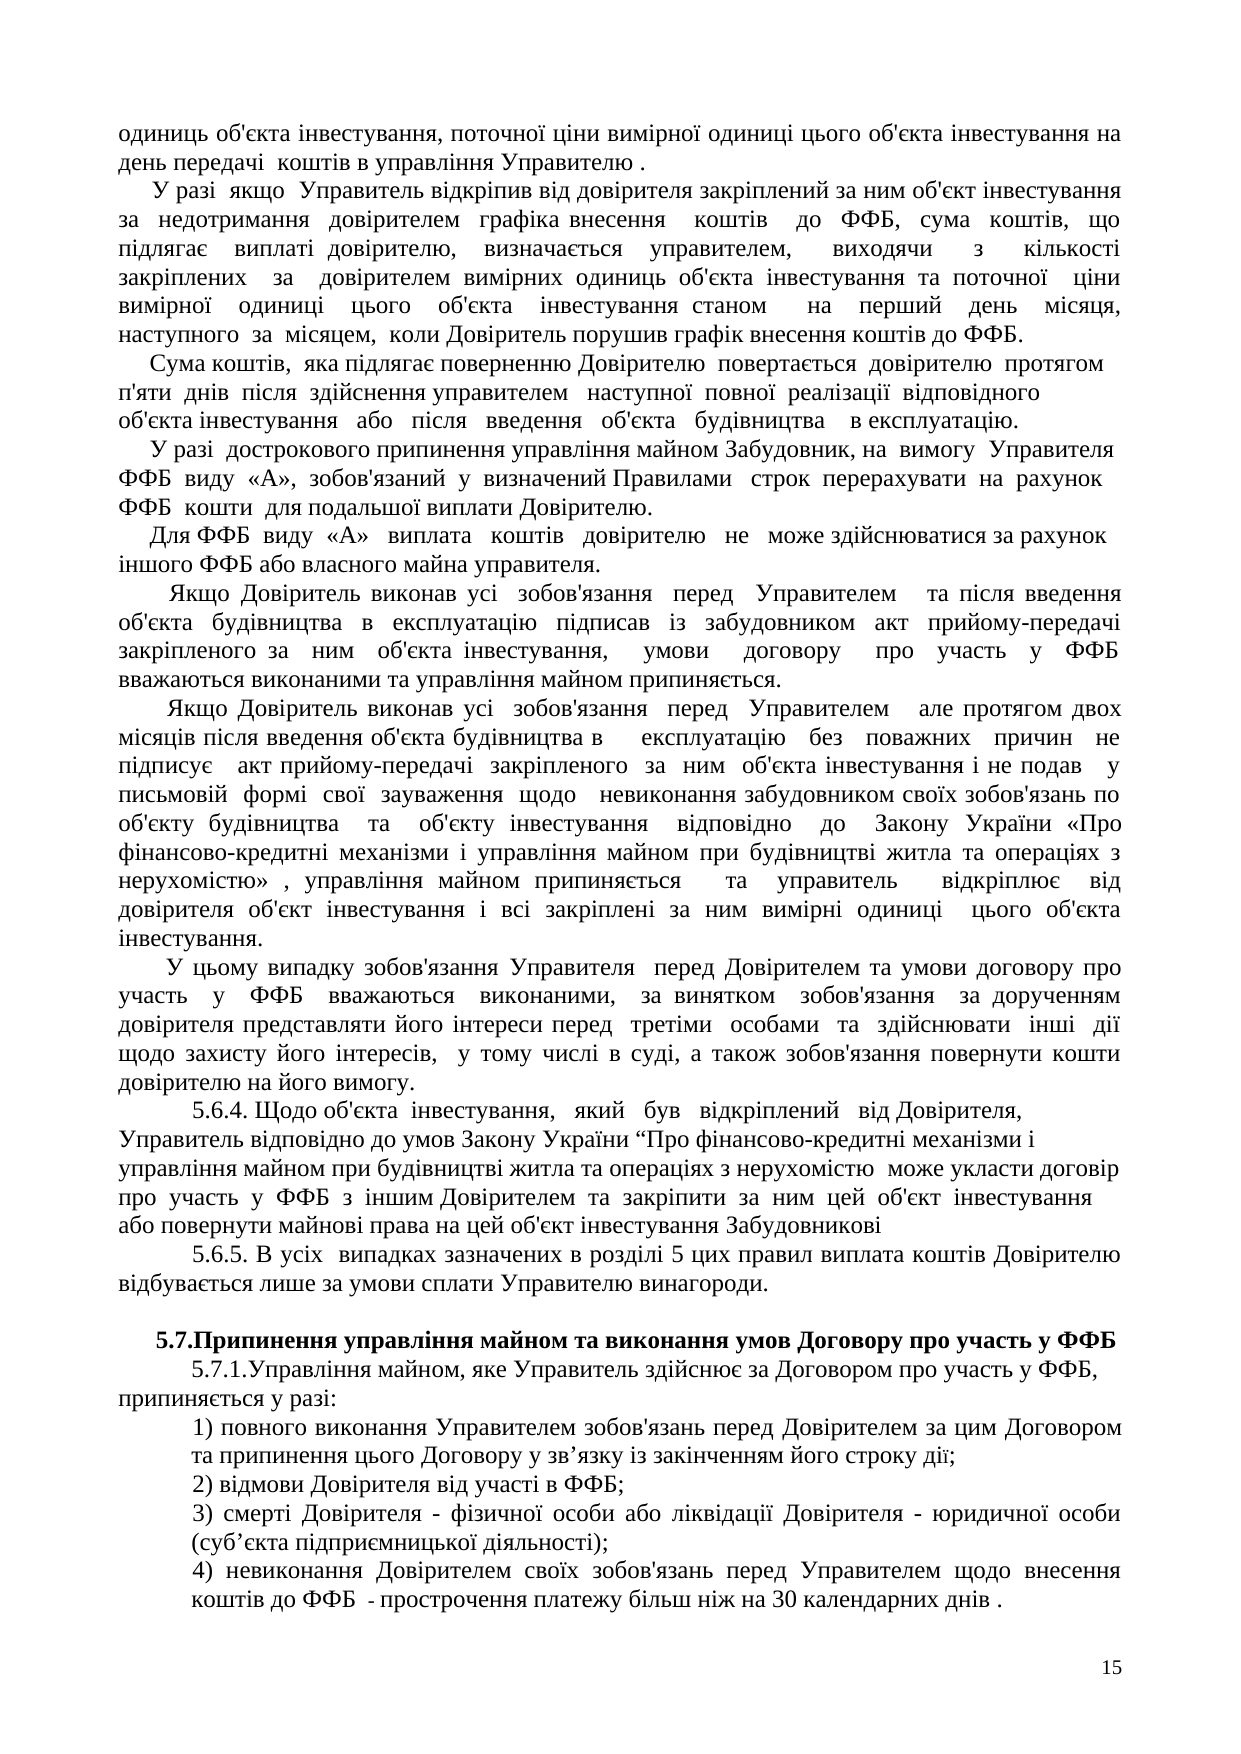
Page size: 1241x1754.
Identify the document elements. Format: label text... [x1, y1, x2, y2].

text Якщо Довіритель виконав усі зобов'язання перед Управителем але протягом двох місяців після введення об'єкта будівництва в експлуатацію без поважних причин не підписує акт прийому-передачі закріпленого за ним об'єкта інвестування і не подав у письмовій формі свої зауваження щодо невиконання забудовником своїх зобов'язань по об'єкту будівництва та об'єкту інвестування відповідно до Закону України «Про фінансово-кредитні механізми і управління майном при будівництві житла та операціях з нерухомістю» , управління майном припиняється та управитель відкріплює від довірителя об'єкт інвестування і всі закріплені за ним вимірні одиниці цього об'єкта інвестування. [118, 693, 1122, 952]
text 4) невиконання Довірителем своїх зобов'язань перед Управителем щодо внесення коштів до ФФБ - прострочення платежу більш ніж на 30 календарних днів . [191, 1556, 1122, 1613]
text Для ФФБ виду «А» виплата коштів довірителю не може здійснюватися за рахунок іншого ФФБ або власного майна управителя. [118, 521, 1122, 578]
subtitle 5.7.Припинення управління майном та виконання умов Договору про участь у ФФБ [156, 1326, 1122, 1354]
text припиняється у разі: [118, 1383, 1122, 1412]
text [118, 118, 1122, 176]
text У цьому випадку зобов'язання Управителя перед Довірителем та умови договору про участь у ФФБ вважаються виконаними, за винятком зобов'язання за дорученням довірителя представляти його інтереси перед третіми особами та здійснювати інші дії щодо захисту його інтересів, у тому числі в суді, а також зобов'язання повернути кошти довірителю на його вимогу. [118, 952, 1122, 1096]
text 5.7.1.Управління майном, яке Управитель здійснює за Договором про участь у ФФБ, [118, 1354, 1122, 1383]
text Якщо Довіритель виконав усі зобов'язання перед Управителем та після введення об'єкта будівництва в експлуатацію підписав із забудовником акт прийому-передачі закріпленого за ним об'єкта інвестування, умови договору про участь у ФФБ вважаються виконаними та управління майном припиняється. [118, 578, 1122, 693]
text Сума коштів, яка підлягає поверненню Довірителю повертається довірителю протягом п'яти днів після здійснення управителем наступної повної реалізації відповідного об'єкта інвестування або після введення об'єкта будівництва в експлуатацію. [118, 348, 1122, 434]
text 3) смерті Довірителя - фізичної особи або ліквідації Довірителя - юридичної особи (суб’єкта підприємницької діяльності); [191, 1498, 1122, 1556]
text 1) повного виконання Управителем зобов'язань перед Довірителем за цим Договором та припинення цього Договору у зв’язку із закінченням його строку дії; [191, 1412, 1122, 1469]
text 5.6.4. Щодо об'єкта інвестування, який був відкріплений від Довірителя, Управитель відповідно до умов Закону України “Про фінансово-кредитні механізми і управління майном при будівництві житла та операціях з нерухомістю може укласти договір про участь у ФФБ з іншим Довірителем та закріпити за ним цей об'єкт інвестування або повернути майнові права на цей об'єкт інвестування Забудовникові [118, 1096, 1122, 1239]
text У разі дострокового припинення управління майном Забудовник, на вимогу Управителя ФФБ виду «А», зобов'язаний у визначений Правилами строк перерахувати на рахунок ФФБ кошти для подальшої виплати Довірителю. [118, 434, 1122, 521]
text У разі якщо Управитель відкріпив від довірителя закріплений за ним об'єкт інвестування за недотримання довірителем графіка внесення коштів до ФФБ, сума коштів, що підлягає виплаті довірителю, визначається управителем, виходячи з кількості закріплених за довірителем вимірних одиниць об'єкта інвестування та поточної ціни вимірної одиниці цього об'єкта інвестування станом на перший день місяця, наступного за місяцем, коли Довіритель порушив графік внесення коштів до ФФБ. [118, 176, 1122, 348]
text 2) відмови Довірителя від участі в ФФБ; [191, 1469, 1122, 1498]
text 5.6.5. В усіх випадках зазначених в розділі 5 цих правил виплата коштів Довірителю відбувається лише за умови сплати Управителю винагороди. [118, 1239, 1122, 1297]
